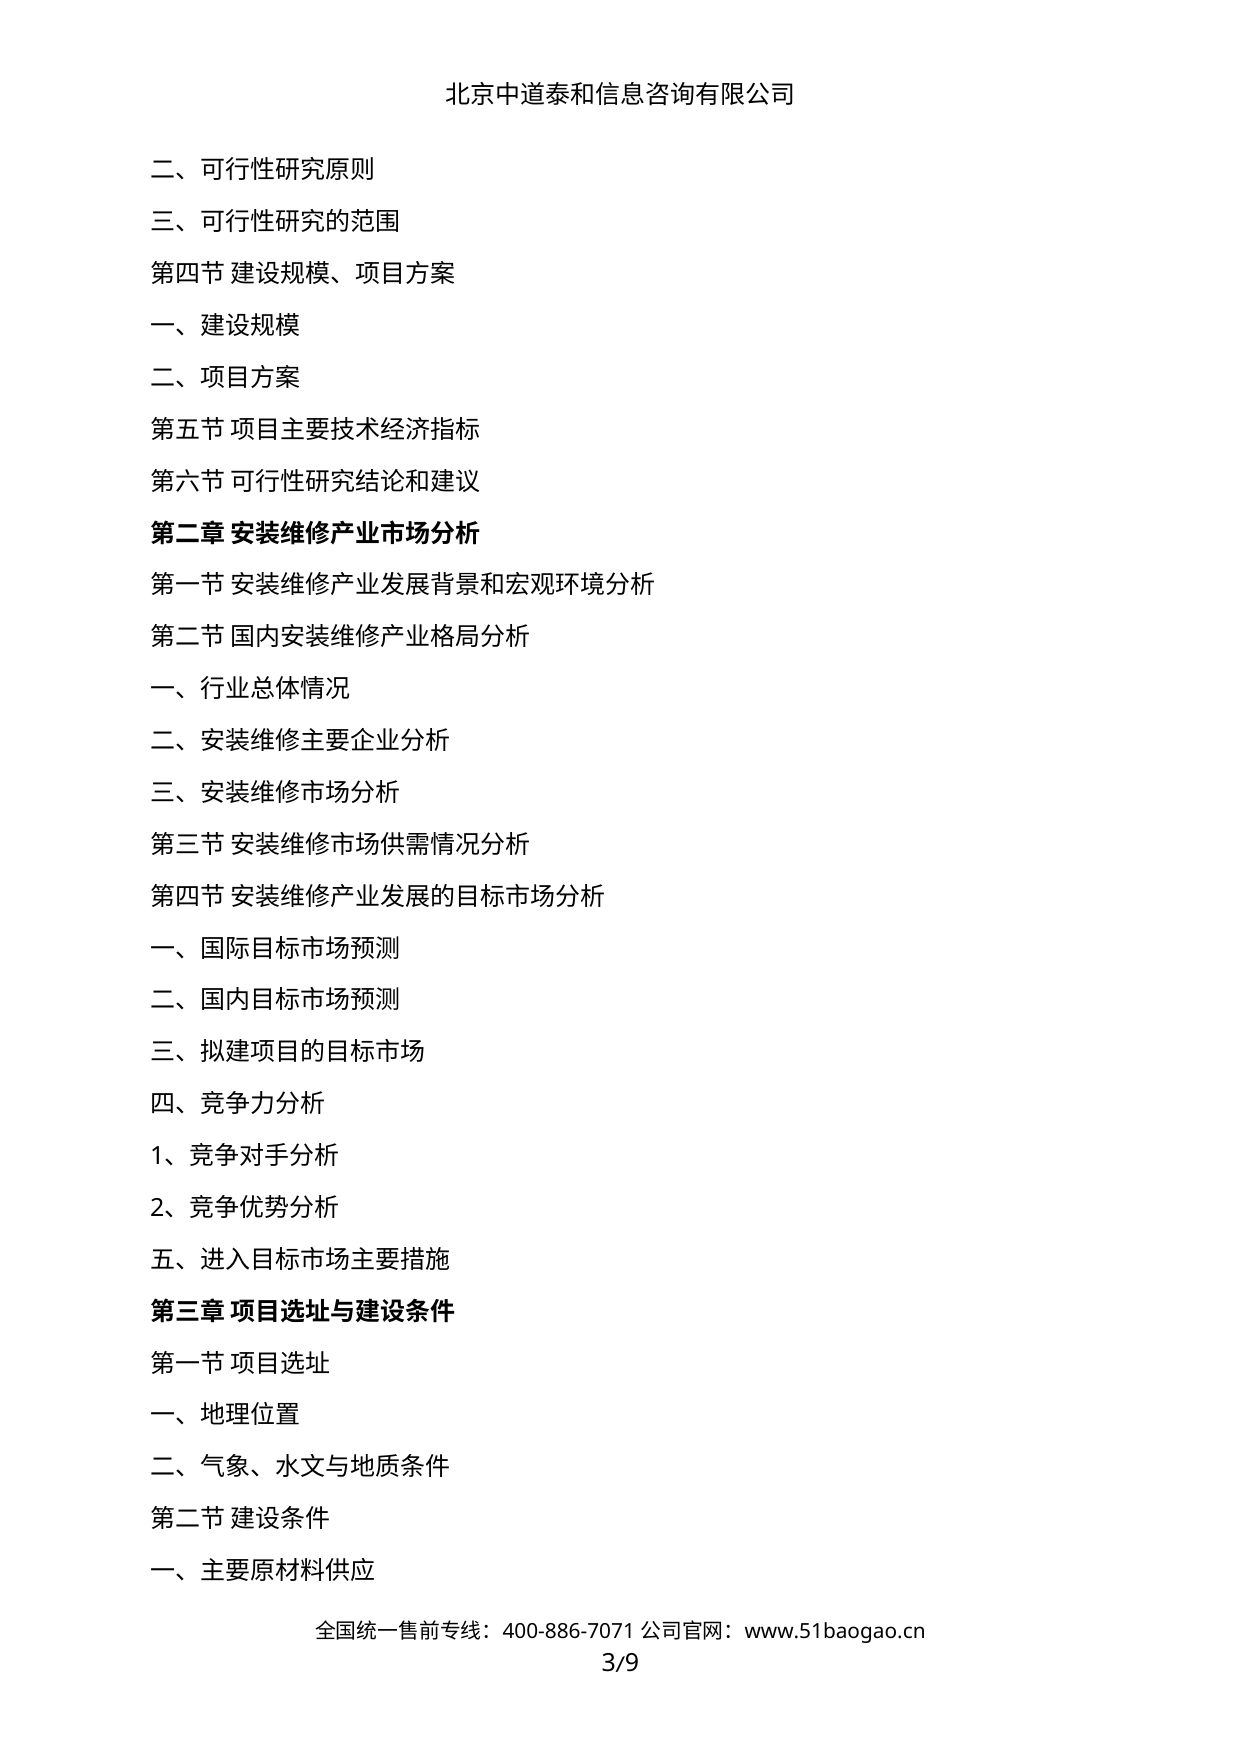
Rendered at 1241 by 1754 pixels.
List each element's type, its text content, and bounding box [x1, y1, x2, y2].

text 三、可行性研究的范围 [150, 202, 1090, 238]
text 二、气象、水文与地质条件 [150, 1447, 1090, 1483]
text 第四节 建设规模、项目方案 [150, 254, 1090, 290]
text 第二节 国内安装维修产业格局分析 [150, 617, 1090, 653]
text 第三章 项目选址与建设条件 [150, 1291, 1090, 1327]
text 1、竞争对手分析 [150, 1136, 1090, 1172]
text 五、进入目标市场主要措施 [150, 1239, 1090, 1276]
text 三、安装维修市场分析 [150, 772, 1090, 809]
text 二、国内目标市场预测 [150, 980, 1090, 1016]
text 一、建设规模 [150, 306, 1090, 342]
text 第二章 安装维修产业市场分析 [150, 513, 1090, 549]
text 第四节 安装维修产业发展的目标市场分析 [150, 876, 1090, 912]
text 二、项目方案 [150, 357, 1090, 394]
text 三、拟建项目的目标市场 [150, 1032, 1090, 1068]
text 四、竞争力分析 [150, 1084, 1090, 1120]
text 二、可行性研究原则 [150, 150, 1090, 186]
text 一、地理位置 [150, 1395, 1090, 1431]
text 2、竞争优势分析 [150, 1187, 1090, 1224]
text 一、行业总体情况 [150, 669, 1090, 705]
text 一、主要原材料供应 [150, 1551, 1090, 1587]
text 第六节 可行性研究结论和建议 [150, 461, 1090, 497]
text 第三节 安装维修市场供需情况分析 [150, 824, 1090, 861]
text 第五节 项目主要技术经济指标 [150, 409, 1090, 446]
text 第二节 建设条件 [150, 1499, 1090, 1535]
text 第一节 安装维修产业发展背景和宏观环境分析 [150, 565, 1090, 601]
text 一、国际目标市场预测 [150, 928, 1090, 964]
text 二、安装维修主要企业分析 [150, 721, 1090, 757]
text 第一节 项目选址 [150, 1343, 1090, 1379]
